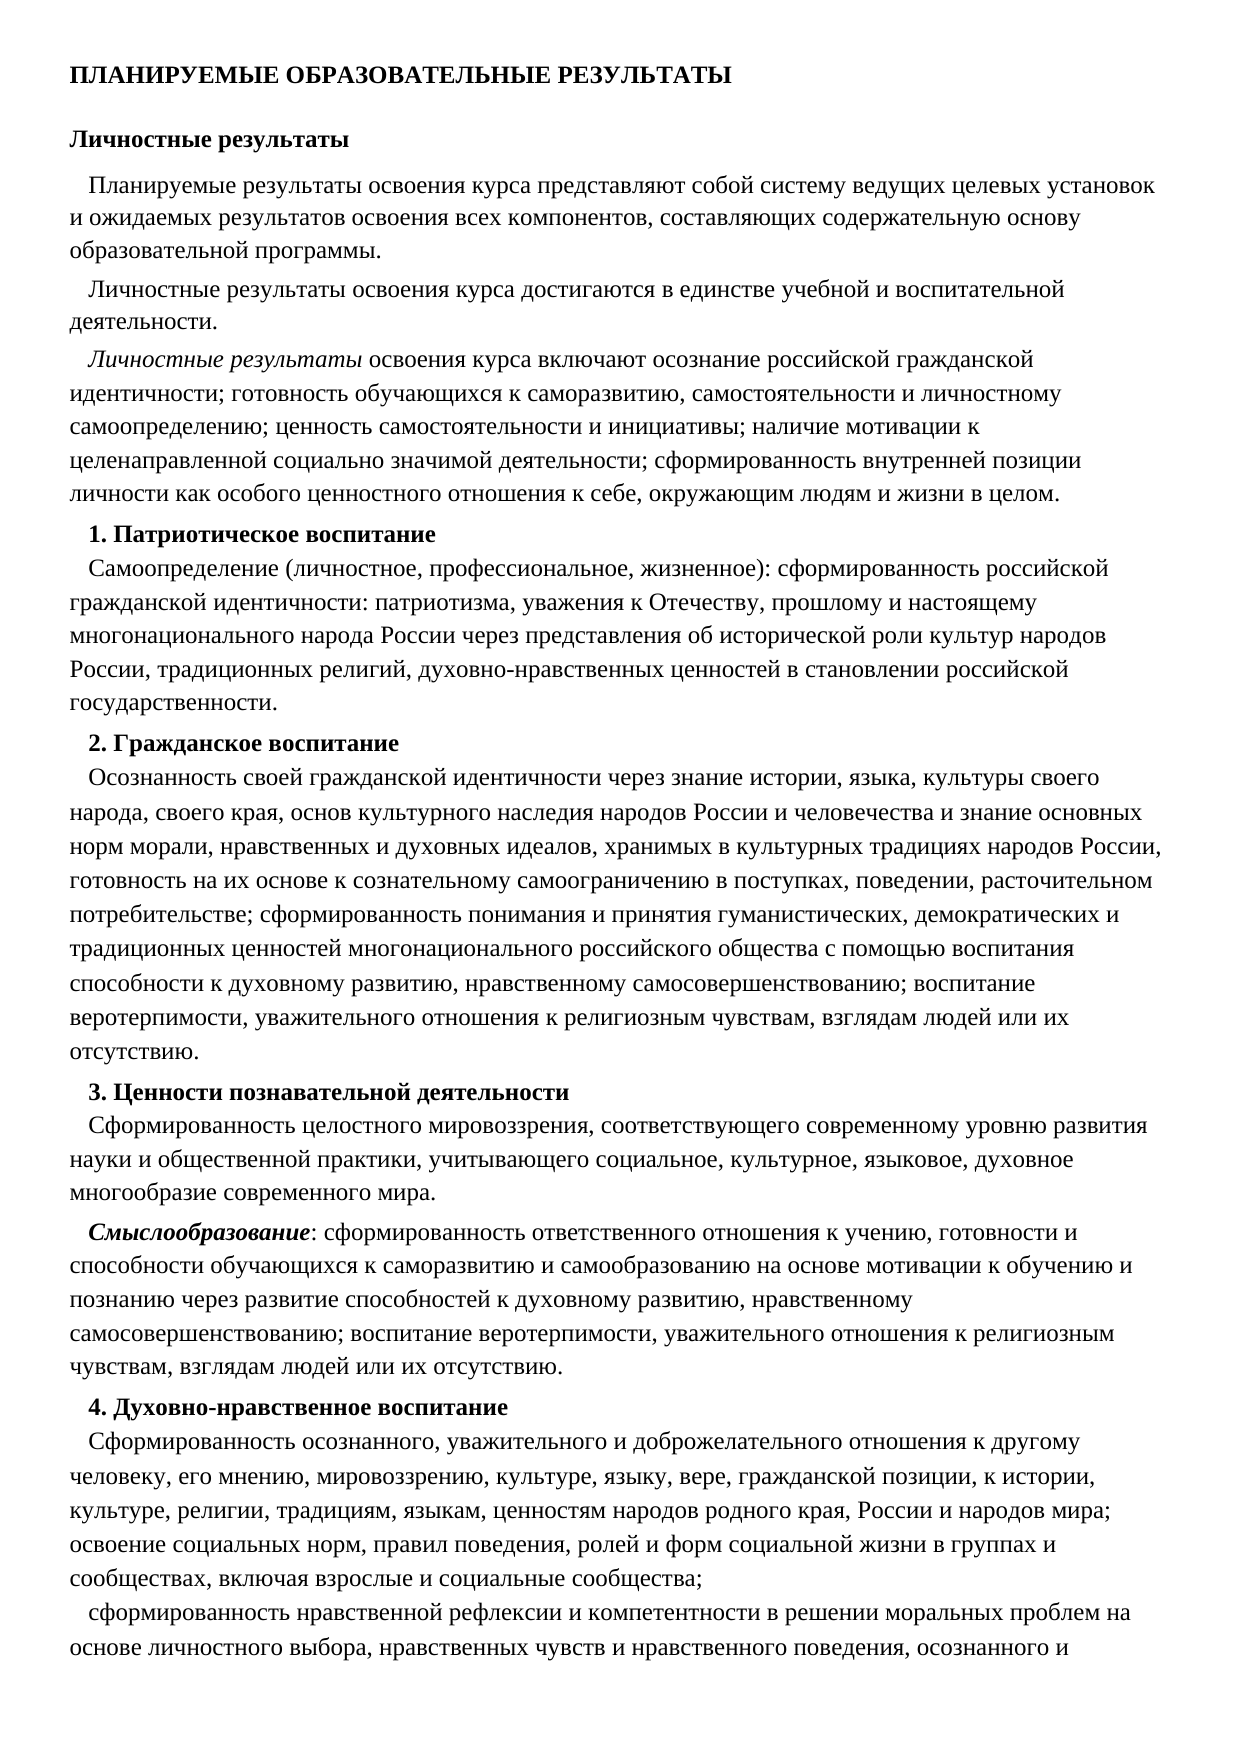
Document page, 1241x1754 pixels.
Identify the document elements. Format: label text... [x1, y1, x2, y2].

text 2. Гражданское воспитание Осознанность своей гражданской идентичности через знание истории, языка, культуры своего народа, своего края, основ культурного наследия народов России и человечества и знание основных норм морали, нравственных и духовных идеалов, хранимых в культурных традициях народов России, готовность на их основе к сознательному самоограничению в поступках, поведении, расточительном потребительстве; сформированность понимания и принятия гуманистических, демократических и традиционных ценностей многонационального российского общества с помощью воспитания способности к духовному развитию, нравственному самосовершенствованию; воспитание веротерпимости, уважительного отношения к религиозным чувствам, взглядам людей или их отсутствию. [69, 728, 1172, 1065]
text Личностные результаты освоения курса достигаются в единстве учебной и воспитательной деятельности. [69, 274, 1067, 334]
text ПЛАНИРУЕМЫЕ ОБРАЗОВАТЕЛЬНЫЕ РЕЗУЛЬТАТЫ [69, 62, 1172, 89]
text 1. Патриотическое воспитание Самоопределение (личностное, профессиональное, жизненное): сформированность российской гражданской идентичности: патриотизма, уважения к Отечеству, прошлому и настоящему многонационального народа России через представления об исторической роли культур народов России, традиционных религий, духовно-нравственных ценностей в становлении российской государственности. [69, 519, 1112, 716]
text 3. Ценности познавательной деятельности Сформированность целостного мировоззрения, соответствующего современному уровню развития науки и общественной практики, учитывающего социальное, культурное, языковое, духовное многообразие современного мира. [69, 1077, 1157, 1206]
text Личностные результаты освоения курса включают осознание российской гражданской идентичности; готовность обучающихся к саморазвитию, самостоятельности и личностному самоопределению; ценность самостоятельности и инициативы; наличие мотивации к целенаправленной социально значимой деятельности; сформированность внутренней позиции личности как особого ценностного отношения к себе, окружающим людям и жизни в целом. [69, 344, 1082, 507]
text 4. Духовно-нравственное воспитание Сформированность осознанного, уважительного и доброжелательного отношения к другому человеку, его мнению, мировоззрению, культуре, языку, вере, гражданской позиции, к истории, культуре, религии, традициям, языкам, ценностям народов родного края, России и народов мира; освоение социальных норм, правил поведения, ролей и форм социальной жизни в группах и сообществах, включая взрослые и социальные сообщества; сформированность нравственной рефлексии и компетентности в решении моральных проблем на основе личностного выбора, нравственных чувств и нравственного поведения, осознанного и [69, 1392, 1142, 1661]
text Личностные результаты [69, 125, 1172, 153]
text Смыслообразование: сформированность ответственного отношения к учению, готовности и способности обучающихся к саморазвитию и самообразованию на основе мотивации к обучению и познанию через развитие способностей к духовному развитию, нравственному самосовершенствованию; воспитание веротерпимости, уважительного отношения к религиозным чувствам, взглядам людей или их отсутствию. [69, 1217, 1142, 1380]
text Планируемые результаты освоения курса представляют собой систему ведущих целевых установок и ожидаемых результатов освоения всех компонентов, составляющих содержательную основу образовательной программы. [69, 170, 1157, 263]
